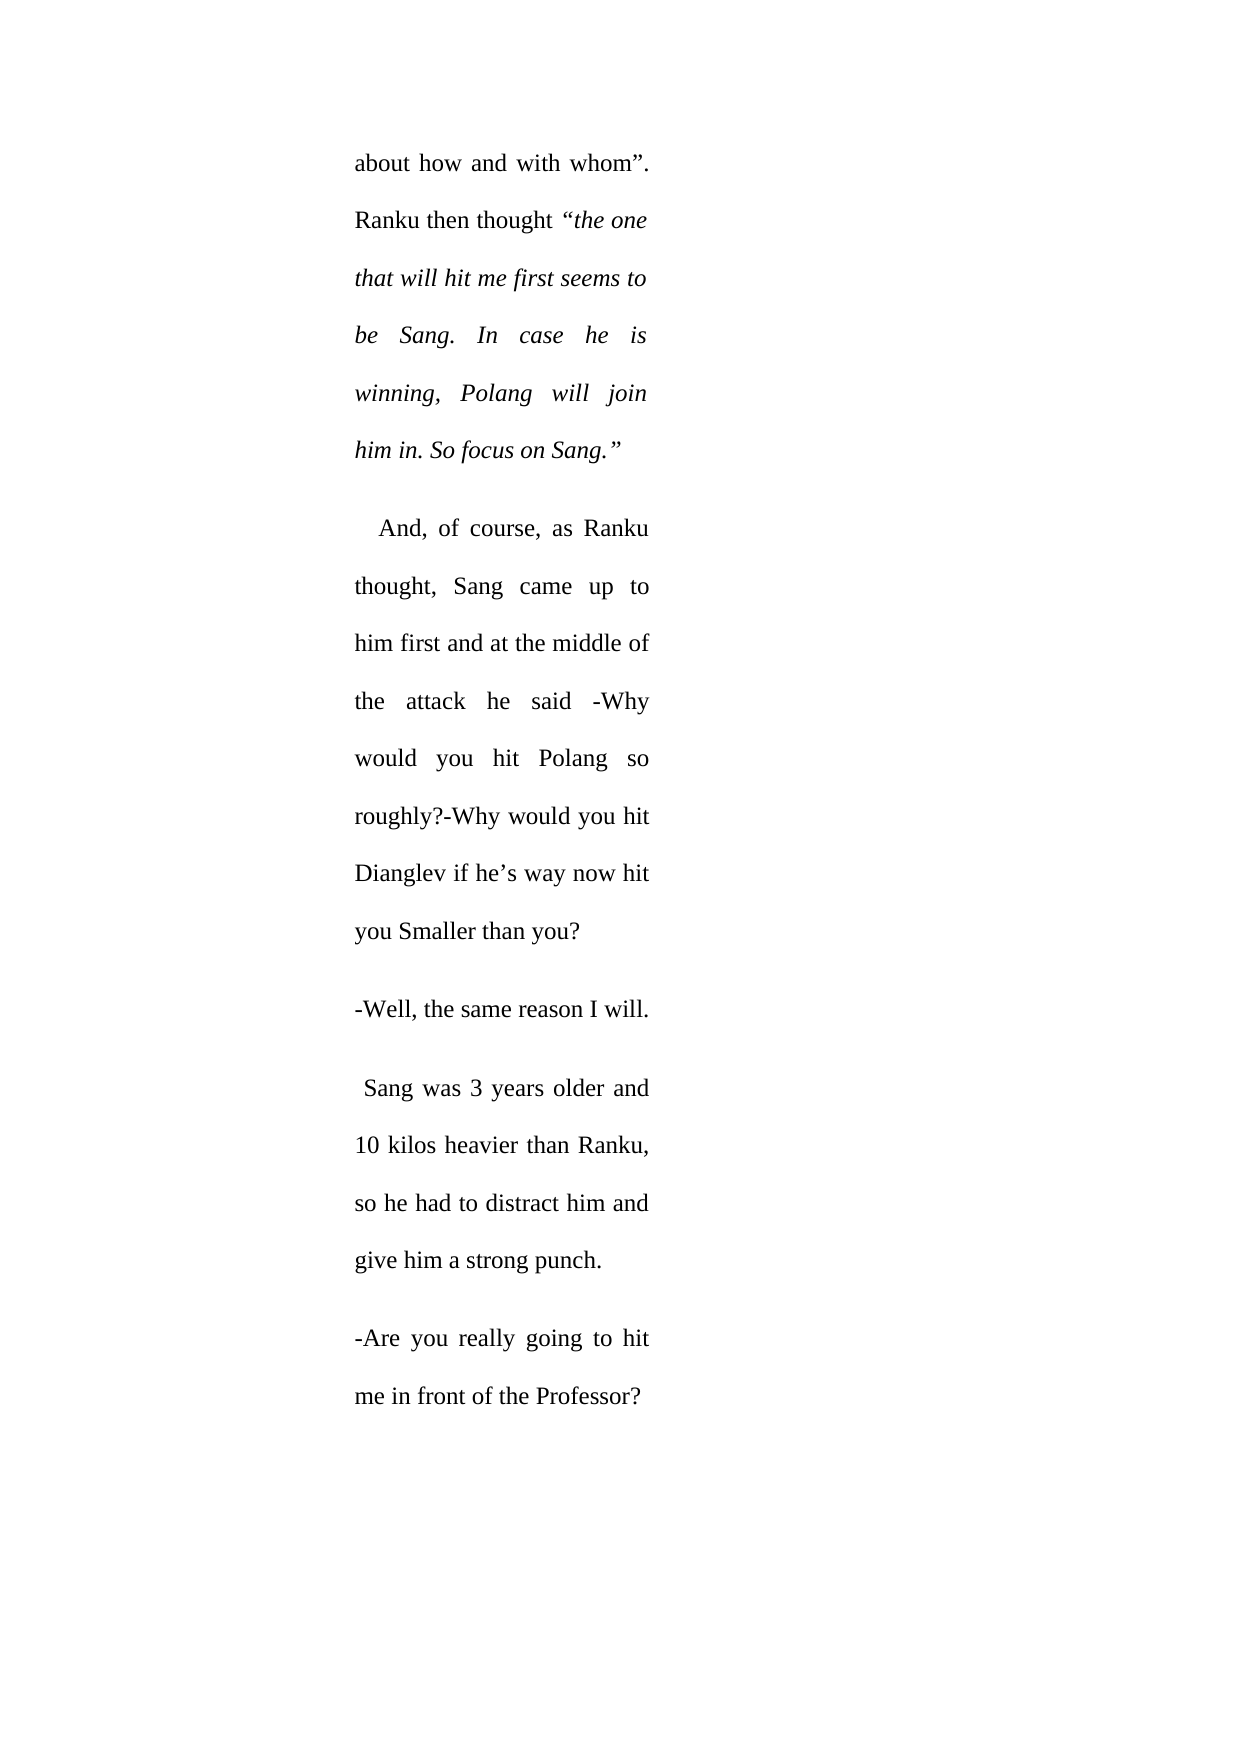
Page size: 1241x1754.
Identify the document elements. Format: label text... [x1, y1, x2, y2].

text And, of course, as Ranku thought, Sang came up to him first and at the middle of the attack he said -Why would you hit Polang so roughly?-Why would you hit Dianglev if he’s way now hit you Smaller than you? [325, 513, 649, 945]
text -Are you really going to hit me in front of the Professor? [354, 1323, 649, 1410]
text -Well, the same reason I will. [354, 994, 649, 1023]
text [354, 148, 649, 464]
text Sang was 3 years older and 10 kilos heavier than Ranku, so he had to distract him and give him a strong punch. [354, 1073, 649, 1274]
